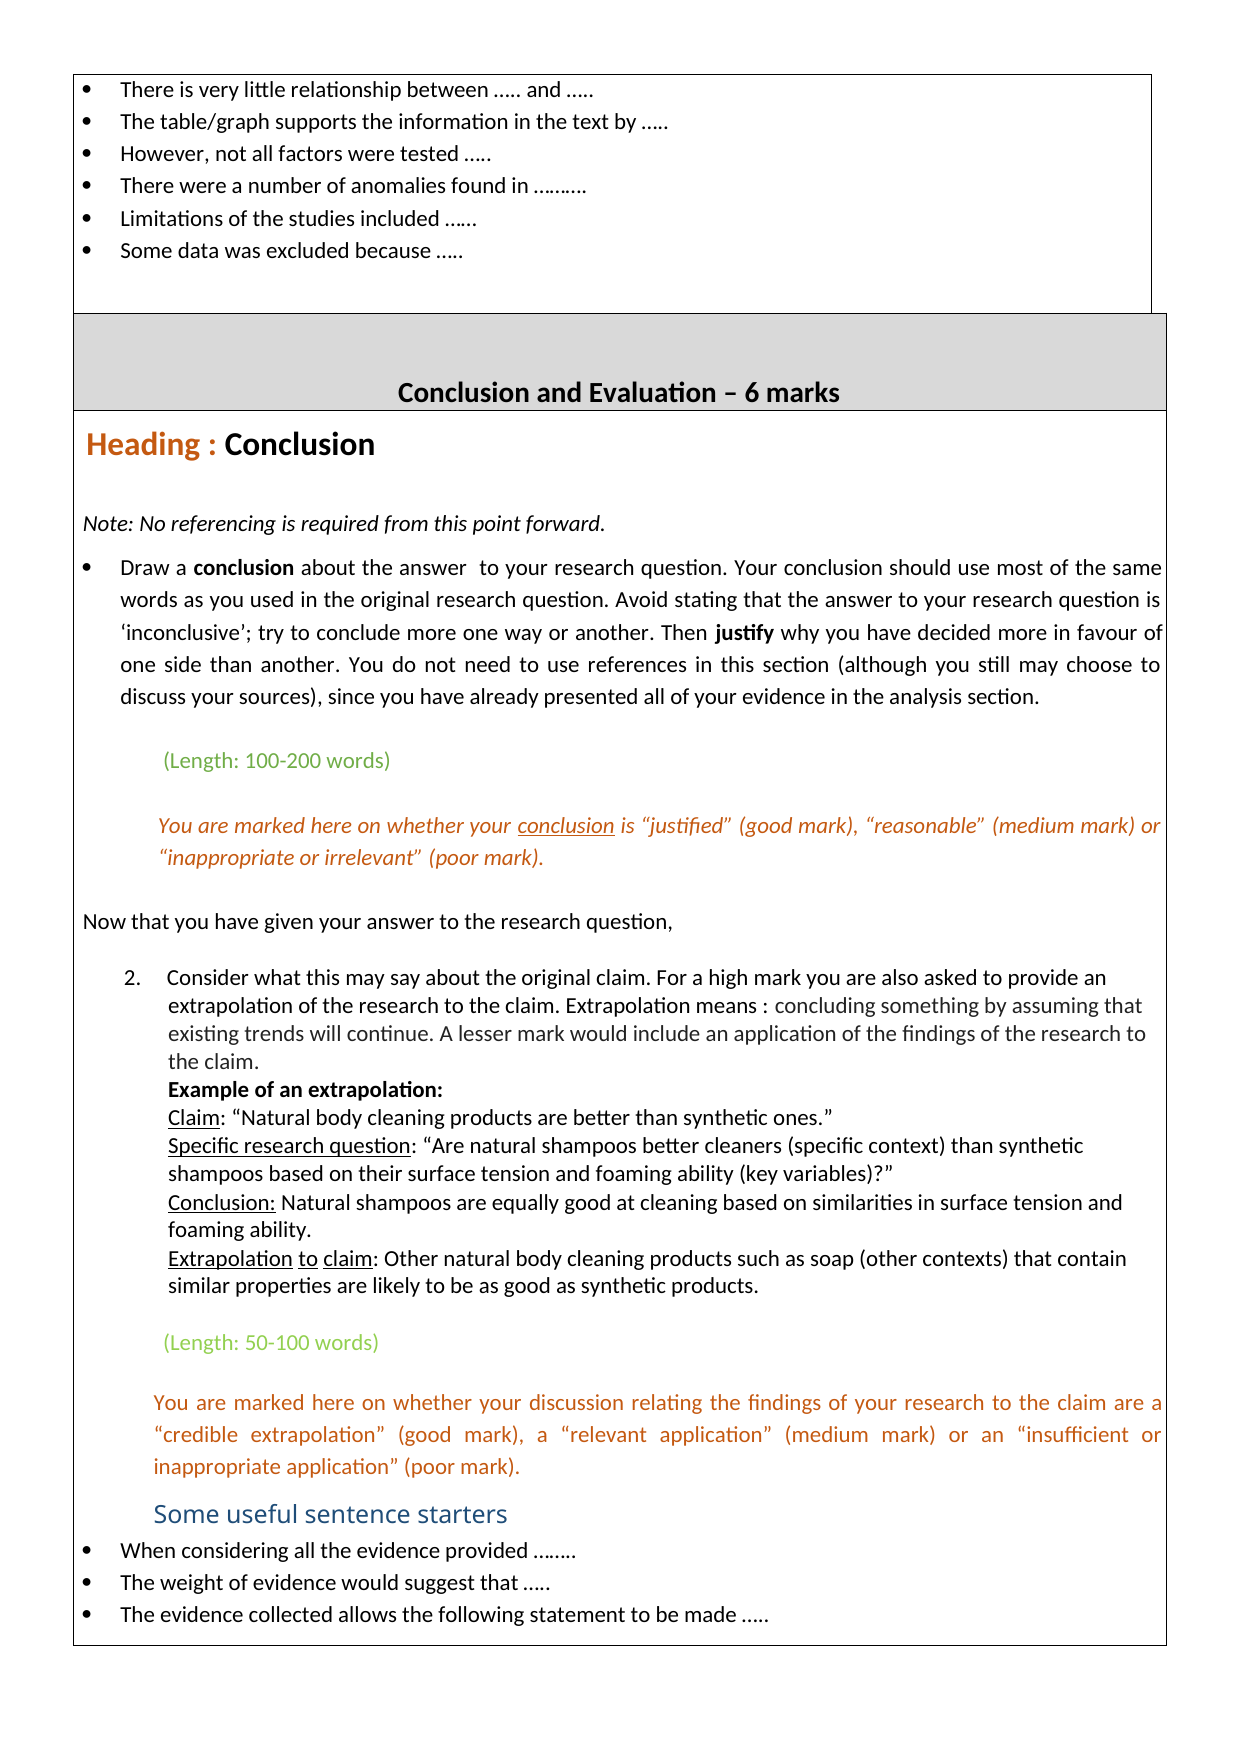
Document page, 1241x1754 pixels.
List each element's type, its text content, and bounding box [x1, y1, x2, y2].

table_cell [74, 411, 1166, 1645]
table_cell Conclusion and Evaluation – 6 marks [74, 314, 1166, 410]
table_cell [74, 75, 1151, 312]
